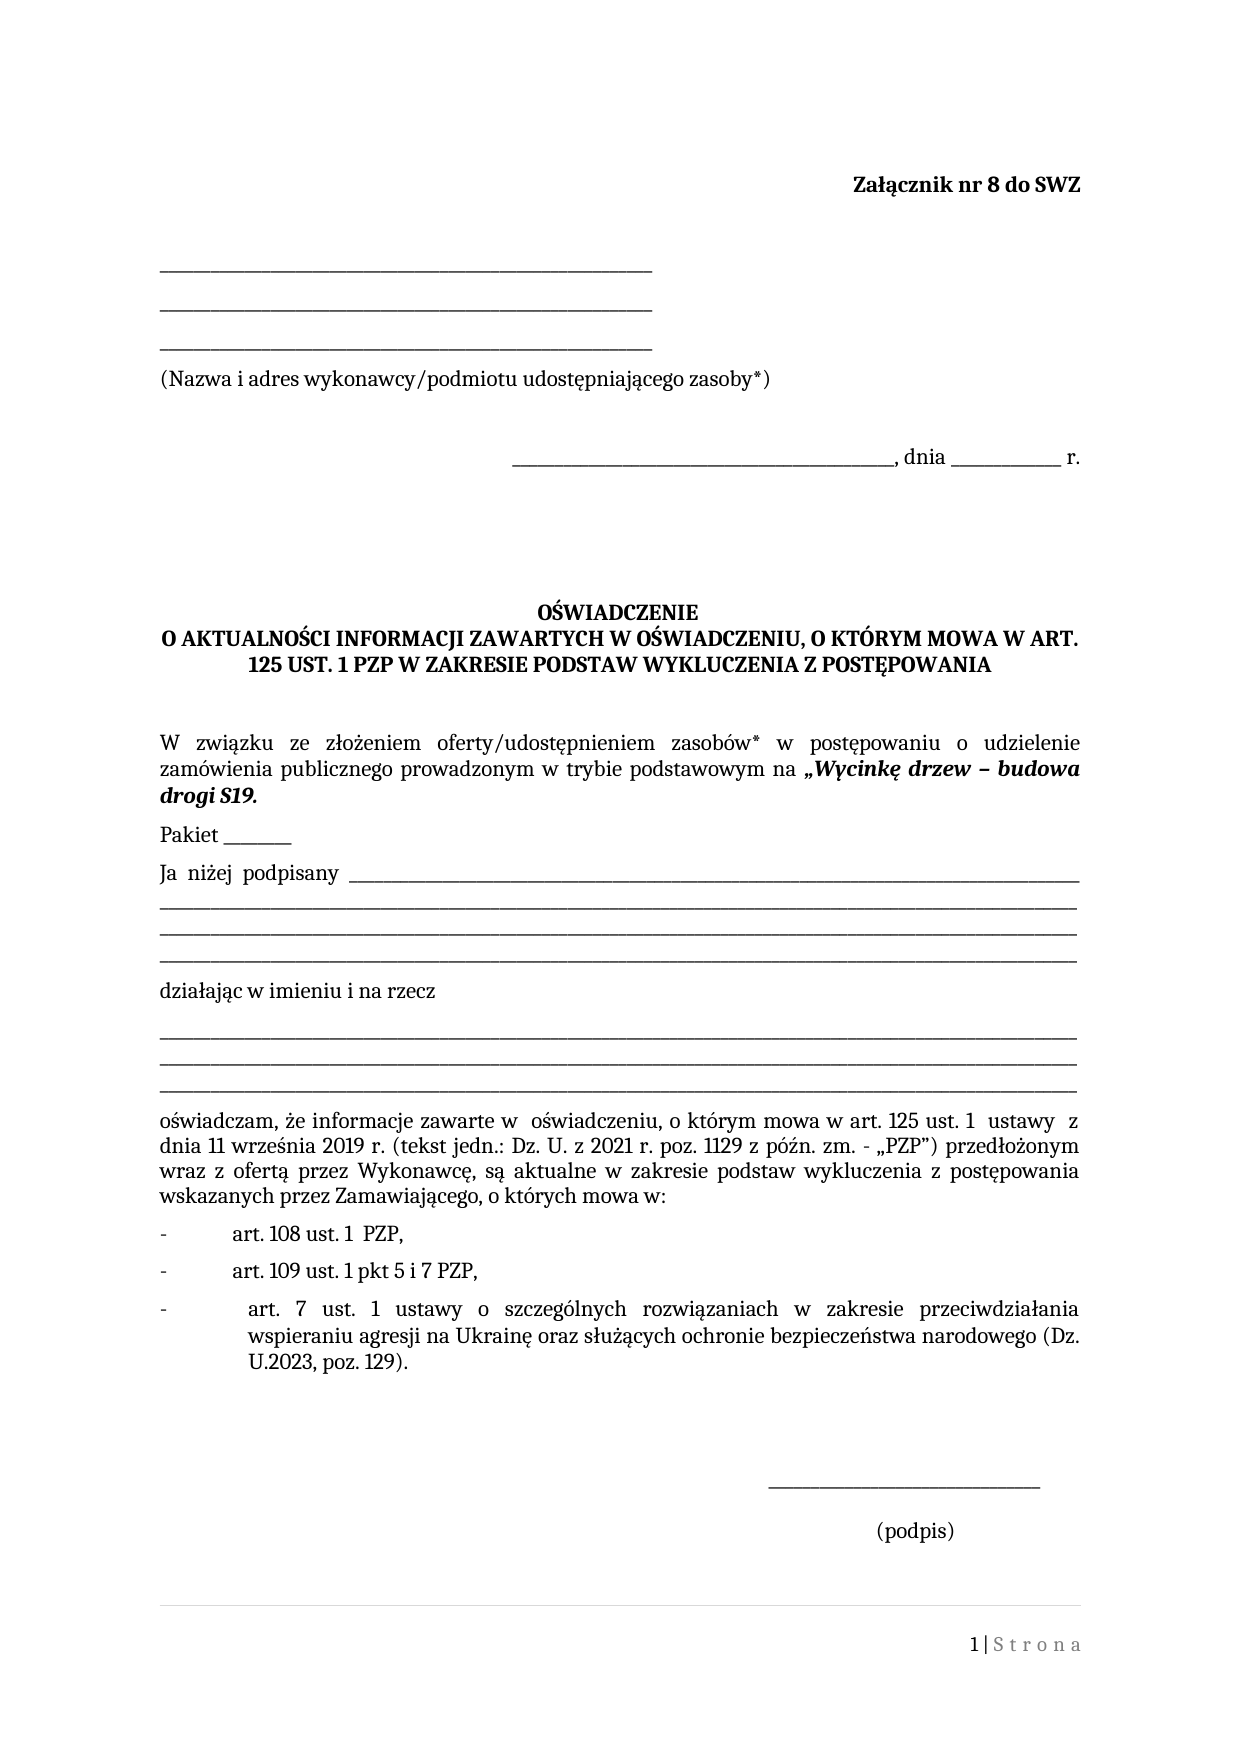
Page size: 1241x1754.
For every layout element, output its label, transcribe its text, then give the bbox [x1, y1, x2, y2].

text Ja niżej podpisany ______________________________________________________________________________________ ____________________________________________________________________________________________________________________________________________________________________________________________________________________________________________________________________________________________________________________________________ [159, 860, 1081, 966]
text __________________________________________________________ [159, 250, 1081, 276]
text (Nazwa i adres wykonawcy/podmiotu udostępniającego zasoby*) [159, 366, 1081, 393]
text Pakiet ________ [159, 821, 1081, 848]
text Załącznik nr 8 do SWZ [159, 172, 1081, 198]
text ____________________________________________________________________________________________________________________________________________________________________________________________________________________________________________________________________________________________________________________________________ [159, 1017, 1081, 1096]
text __________________________________________________________ [159, 327, 1081, 354]
text _____________________________________________, dnia _____________ r. [159, 444, 1081, 470]
text __________________________________________________________ [159, 288, 1081, 315]
text oświadczam, że informacje zawarte w oświadczeniu, o którym mowa w art. 125 ust. 1 ustawy z dnia 11 września 2019 r. (tekst jedn.: Dz. U. z 2021 r. poz. 1129 z późn. zm. - „PZP”) przedłożonym wraz z ofertą przez Wykonawcę, są aktualne w zakresie podstaw wykluczenia z postępowania wskazanych przez Zamawiającego, o których mowa w: [159, 1108, 1081, 1208]
text - art. 7 ust. 1 ustawy o szczególnych rozwiązaniach w zakresie przeciwdziałania wspieraniu agresji na Ukrainę oraz służących ochronie bezpieczeństwa narodowego (Dz. U.2023, poz. 129). [159, 1296, 1081, 1375]
text W związku ze złożeniem oferty/udostępnieniem zasobów* w postępowaniu o udzielenie zamówienia publicznego prowadzonym w trybie podstawowym na „Wycinkę drzew – budowa drogi S19. [159, 730, 1081, 809]
text ________________________________ (podpis) [750, 1465, 1081, 1544]
text - art. 109 ust. 1 pkt 5 i 7 PZP, [159, 1258, 1081, 1283]
text OŚWIADCZENIE O AKTUALNOŚCI INFORMACJI ZAWARTYCH W OŚWIADCZENIU, O KTÓRYM MOWA W ART. 125 UST. 1 PZP W ZAKRESIE PODSTAW WYKLUCZENIA Z POSTĘPOWANIA [159, 599, 1081, 678]
text działając w imieniu i na rzecz [159, 978, 1081, 1004]
text - art. 108 ust. 1 PZP, [159, 1221, 1081, 1246]
